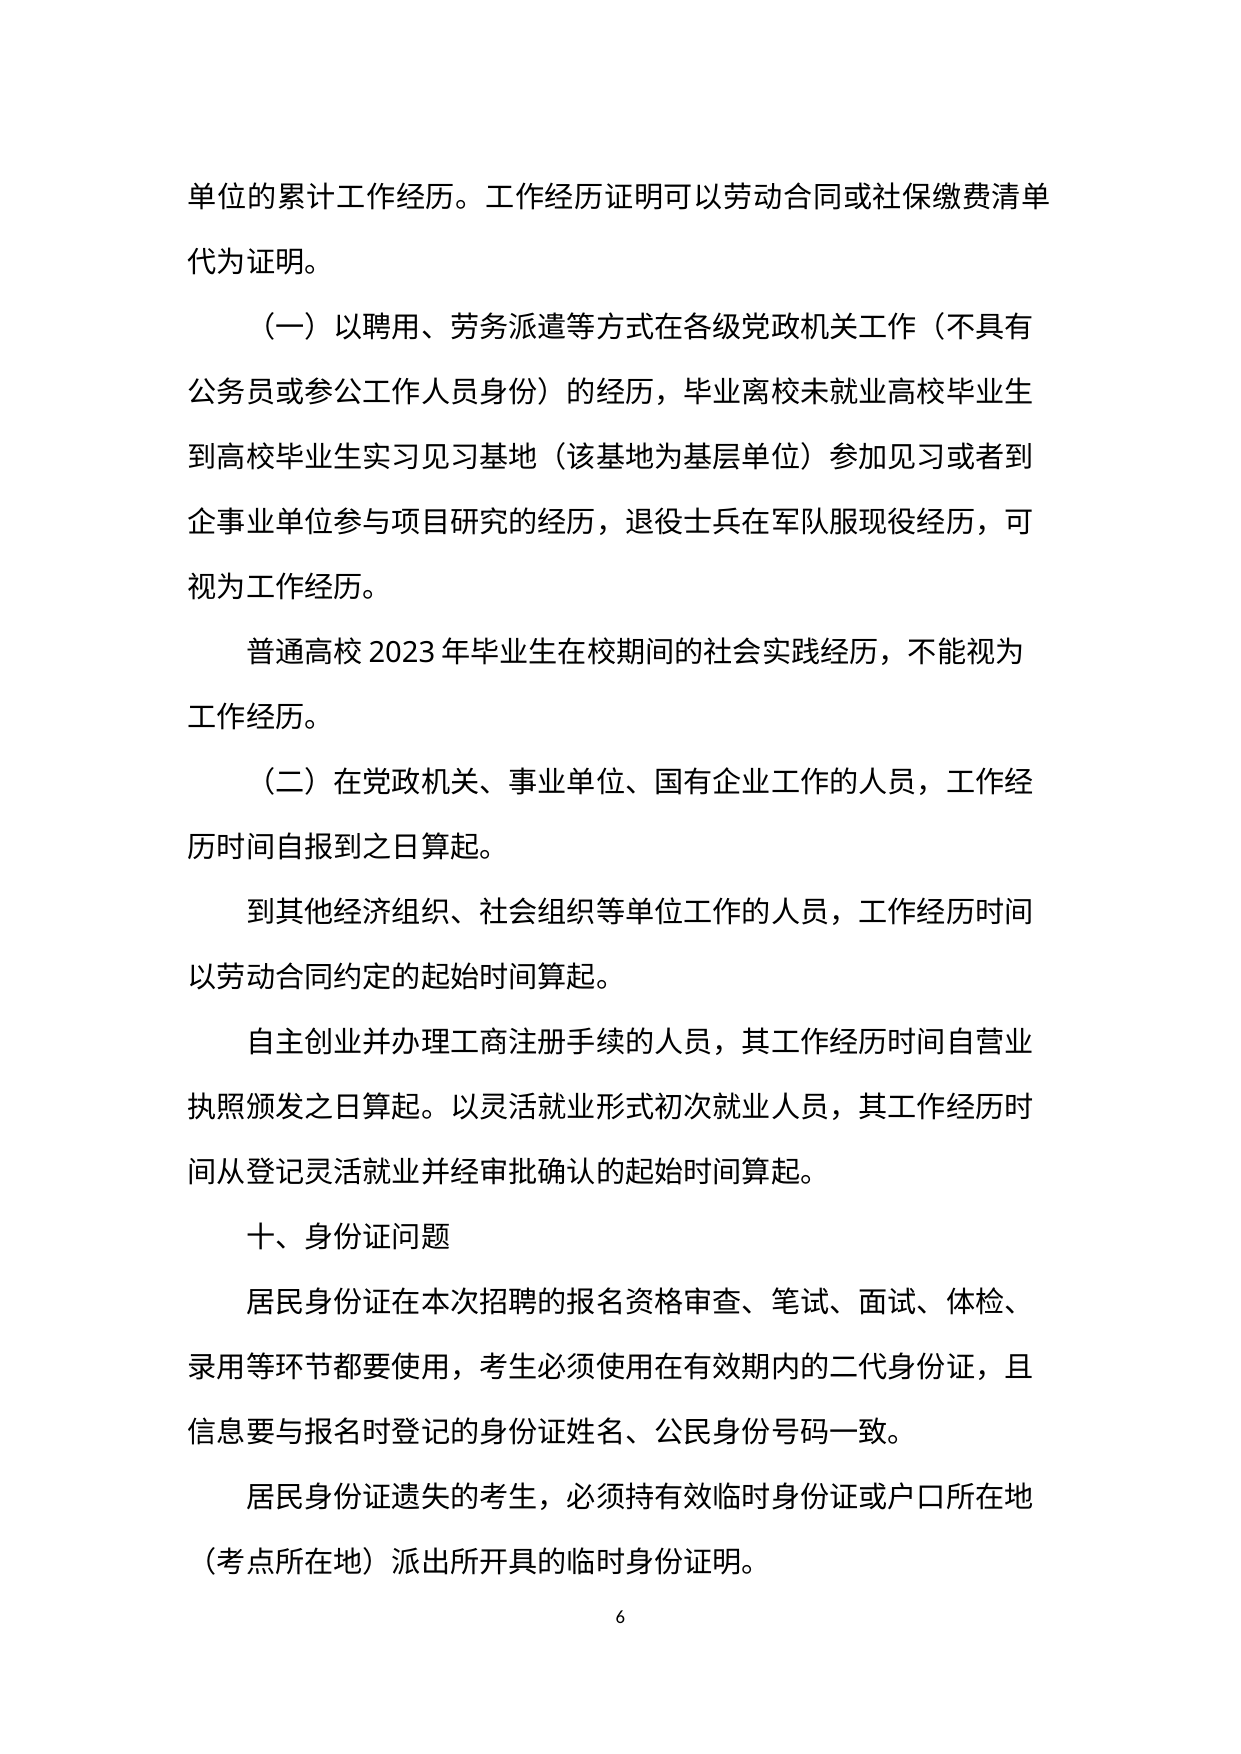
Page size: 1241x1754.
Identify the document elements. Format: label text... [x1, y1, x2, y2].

text （一）以聘用、劳务派遣等方式在各级党政机关工作（不具有公务员或参公工作人员身份）的经历，毕业离校未就业高校毕业生到高校毕业生实习见习基地（该基地为基层单位）参加见习或者到企事业单位参与项目研究的经历，退役士兵在军队服现役经历，可视为工作经历。 [187, 292, 1053, 617]
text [187, 162, 1053, 292]
text 自主创业并办理工商注册手续的人员，其工作经历时间自营业执照颁发之日算起。以灵活就业形式初次就业人员，其工作经历时间从登记灵活就业并经审批确认的起始时间算起。 [187, 1007, 1053, 1202]
text （二）在党政机关、事业单位、国有企业工作的人员，工作经历时间自报到之日算起。 [187, 747, 1053, 877]
text 普通高校2023年毕业生在校期间的社会实践经历，不能视为工作经历。 [187, 617, 1053, 747]
text 十、身份证问题 [187, 1202, 1053, 1267]
text 居民身份证遗失的考生，必须持有效临时身份证或户口所在地（考点所在地）派出所开具的临时身份证明。 [187, 1462, 1053, 1592]
text 居民身份证在本次招聘的报名资格审查、笔试、面试、体检、录用等环节都要使用，考生必须使用在有效期内的二代身份证，且信息要与报名时登记的身份证姓名、公民身份号码一致。 [187, 1267, 1053, 1462]
text 到其他经济组织、社会组织等单位工作的人员，工作经历时间以劳动合同约定的起始时间算起。 [187, 877, 1053, 1007]
